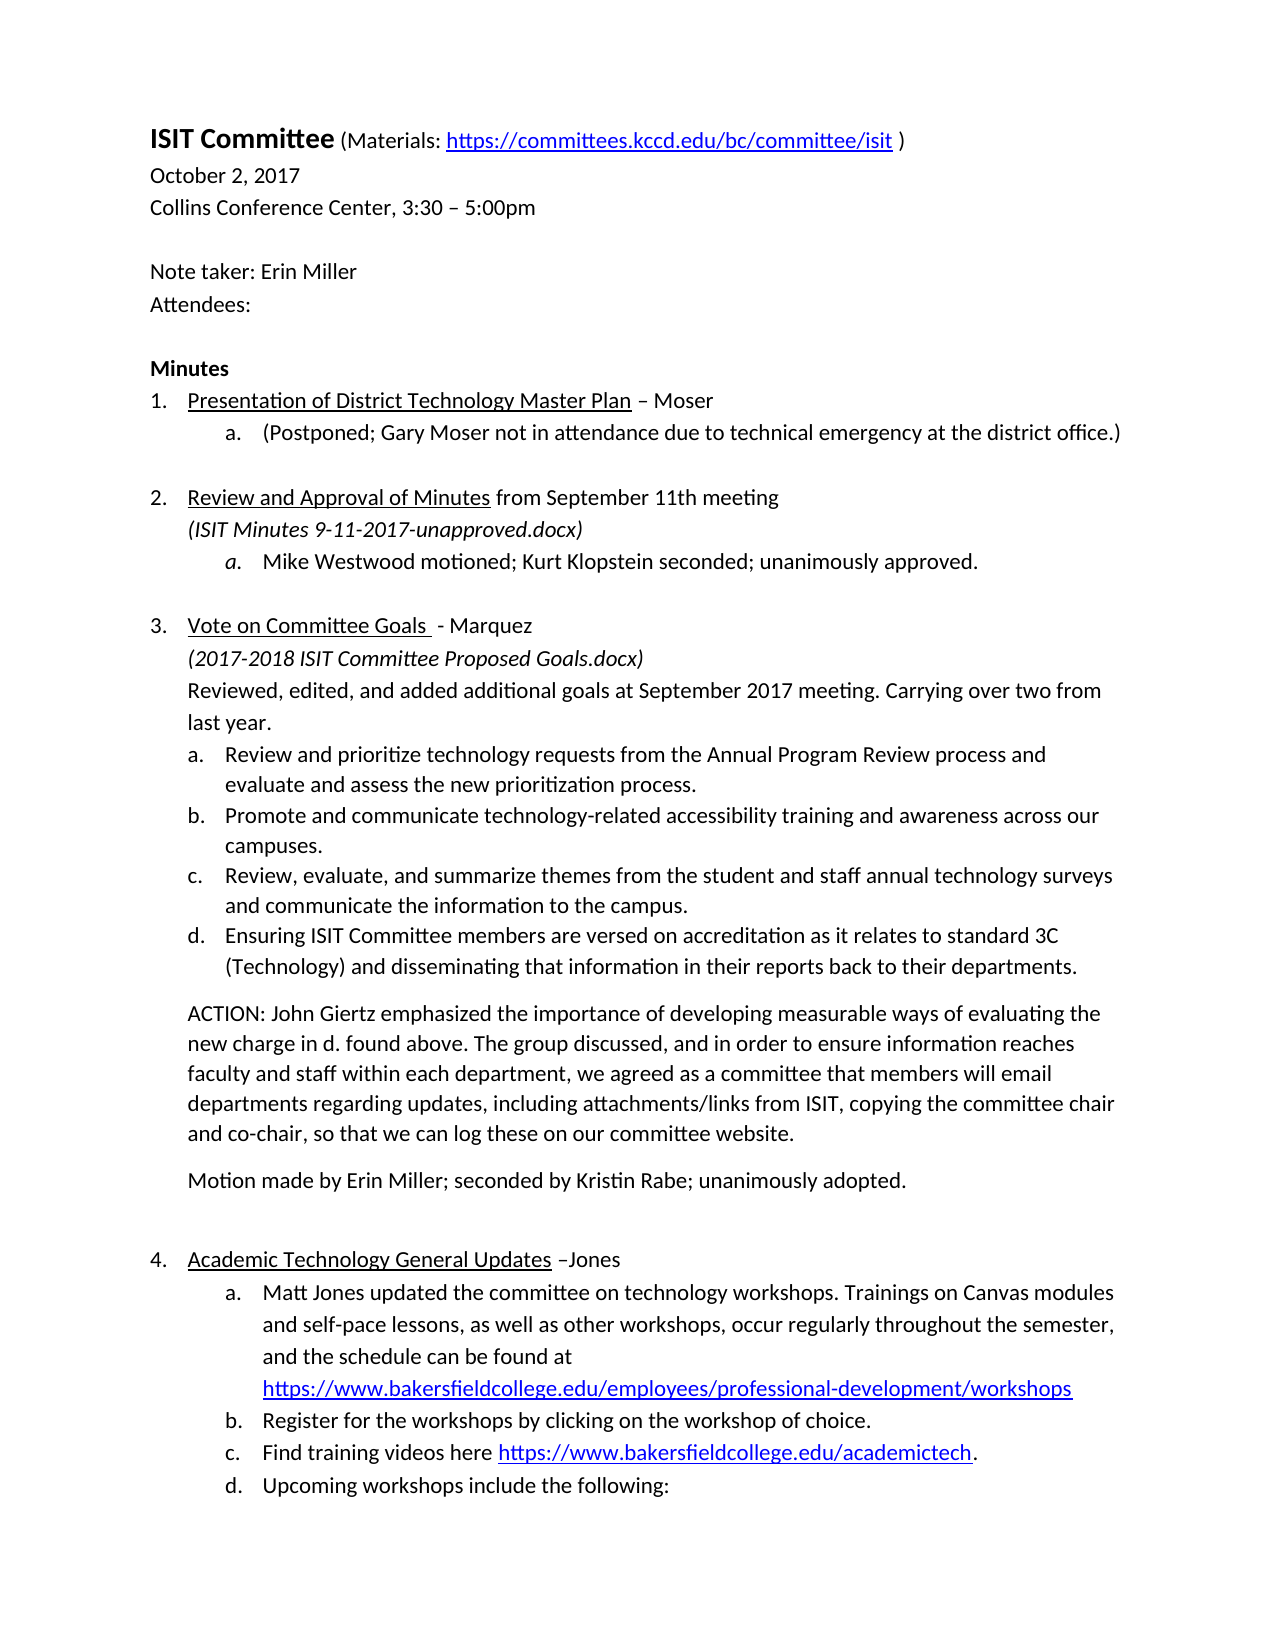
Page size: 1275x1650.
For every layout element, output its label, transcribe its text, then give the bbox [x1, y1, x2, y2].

list Matt Jones updated the committee on technology workshops. Trainings on Canvas modules and self-pace lessons, as well as other workshops, occur regularly throughout the semester, and the schedule can be found at https://www.bakersfieldcollege.edu/employees/professional-development/workshops [225, 1278, 1125, 1402]
list Vote on Committee Goals - Marquez [150, 612, 1125, 639]
text ISIT Committee (Materials: https://committees.kccd.edu/bc/committee/isit ) [150, 120, 1125, 156]
text Motion made by Erin Miller; seconded by Kristin Rabe; unanimously adopted. [187, 1166, 1125, 1194]
list Mike Westwood motioned; Kurt Klopstein seconded; unanimously approved. [225, 547, 1125, 575]
list Review and prioritize technology requests from the Annual Program Review process and evaluate and assess the new prioritization process. [187, 740, 1125, 798]
list (Postponed; Gary Moser not in attendance due to technical emergency at the district office.) [225, 418, 1125, 446]
list Upcoming workshops include the following: [225, 1471, 1125, 1499]
text Collins Conference Center, 3:30 – 5:00pm [150, 193, 1125, 221]
list Presentation of District Technology Master Plan – Moser [150, 386, 1125, 414]
list Academic Technology General Updates –Jones [150, 1245, 1125, 1273]
text October 2, 2017 [150, 161, 1125, 189]
list Promote and communicate technology-related accessibility training and awareness across our campuses. [187, 801, 1125, 859]
text Attendees: [150, 290, 1125, 318]
list Reviewed, edited, and added additional goals at September 2017 meeting. Carrying over two from last year. [187, 676, 1125, 736]
list Review, evaluate, and summarize themes from the student and staff annual technology surveys and communicate the information to the campus. [187, 861, 1125, 919]
text Minutes [150, 354, 1125, 382]
list Ensuring ISIT Committee members are versed on accreditation as it relates to standard 3C (Technology) and disseminating that information in their reports back to their departments. [187, 922, 1125, 980]
text ACTION: John Giertz emphasized the importance of developing measurable ways of evaluating the new charge in d. found above. The group discussed, and in order to ensure information reaches faculty and staff within each department, we agreed as a committee that members will email departments regarding updates, including attachments/links from ISIT, copying the committee chair and co-chair, so that we can log these on our committee website. [187, 999, 1125, 1147]
list (ISIT Minutes 9-11-2017-unapproved.docx) [187, 515, 1125, 543]
list Register for the workshops by clicking on the workshop of choice. [225, 1406, 1125, 1434]
list (2017-2018 ISIT Committee Proposed Goals.docx) [187, 644, 1125, 672]
list Find training videos here https://www.bakersfieldcollege.edu/academictech. [225, 1438, 1125, 1467]
text Note taker: Erin Miller [150, 257, 1125, 286]
list Review and Approval of Minutes from September 11th meeting [150, 483, 1125, 511]
